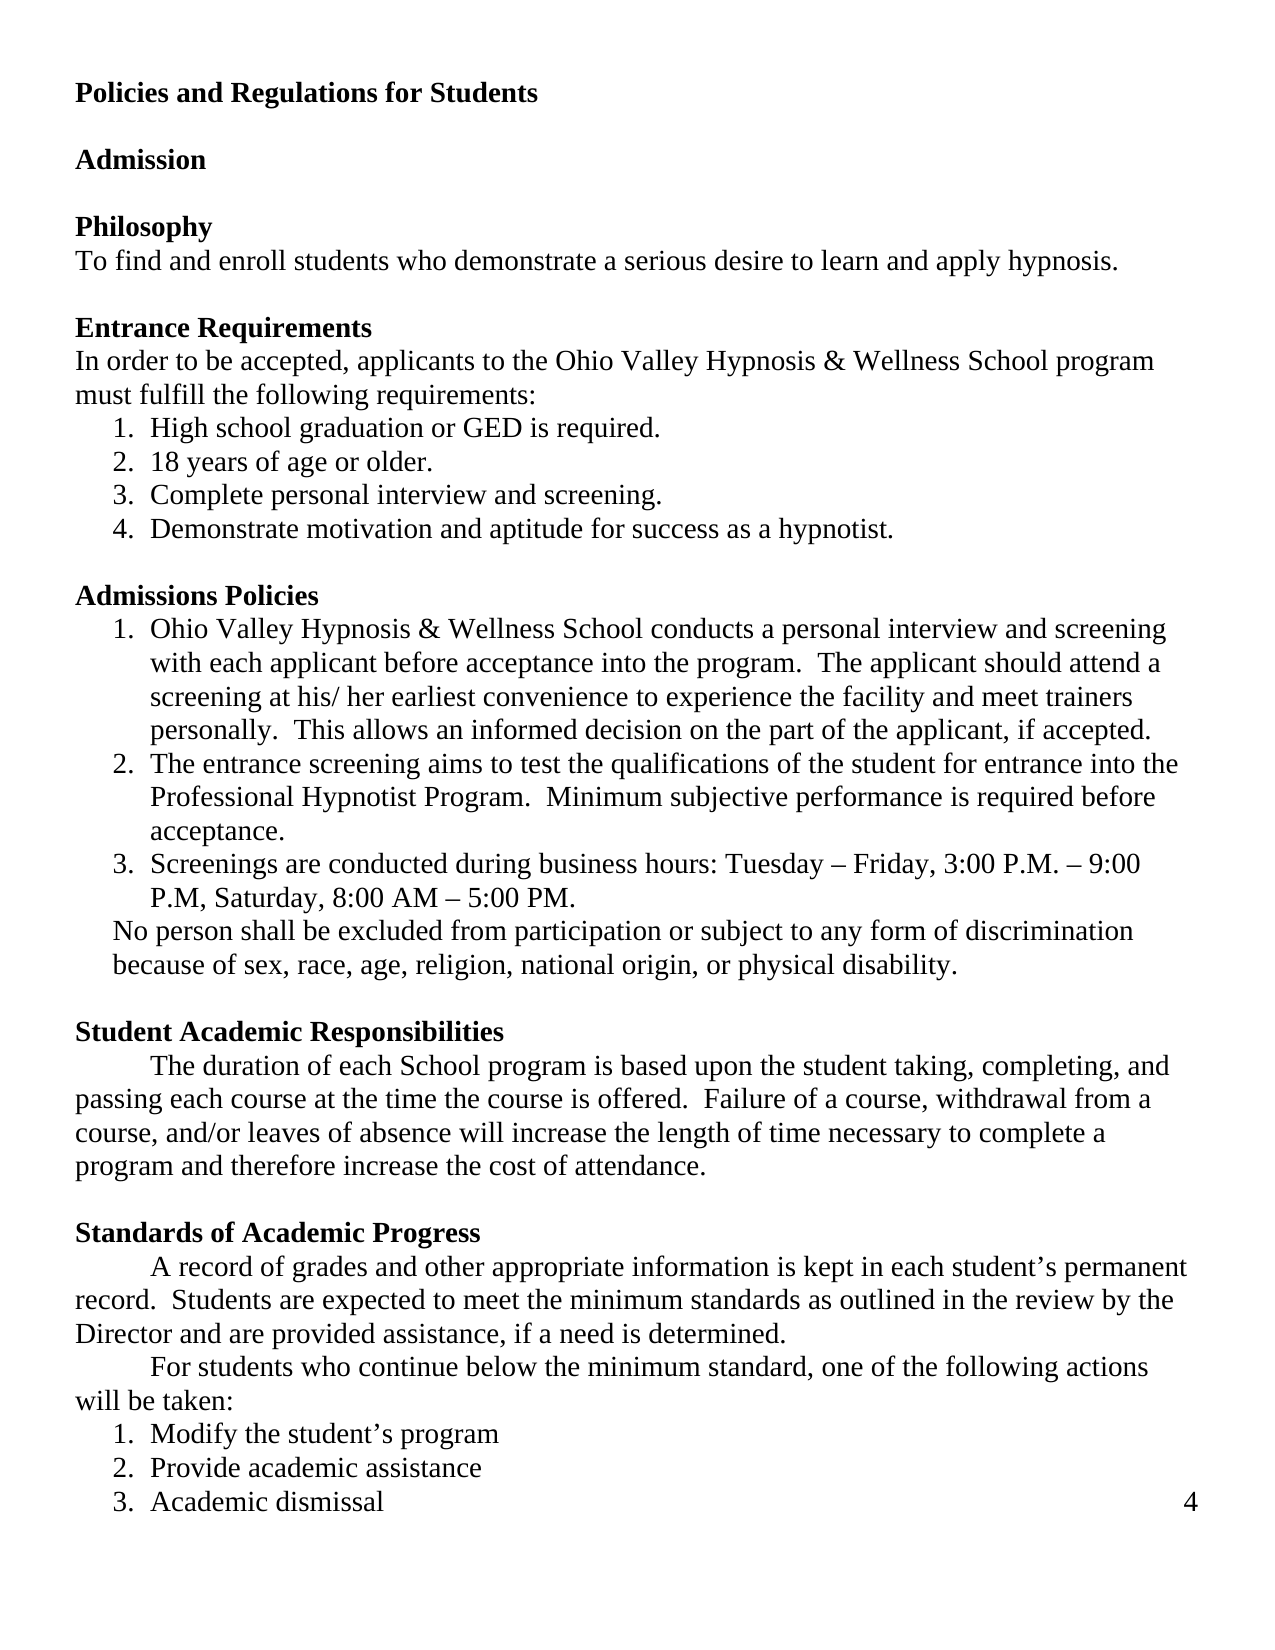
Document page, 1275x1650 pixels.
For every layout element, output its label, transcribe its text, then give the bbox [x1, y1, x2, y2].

text Standards of Academic Progress [75, 1215, 1200, 1249]
list The entrance screening aims to test the qualifications of the student for entrance into the Professional Hypnotist Program. Minimum subjective performance is required before acceptance. [112, 746, 1200, 846]
list Ohio Valley Hypnosis & Wellness School conducts a personal interview and screening with each applicant before acceptance into the program. The applicant should attend a screening at his/ her earliest convenience to experience the facility and meet trainers personally. This allows an informed decision on the part of the applicant, if accepted. [112, 612, 1200, 746]
text Admissions Policies [75, 578, 1200, 612]
text Student Academic Responsibilities [75, 1014, 1200, 1048]
list Demonstrate motivation and aptitude for success as a hypnotist. [112, 511, 1200, 544]
text To find and enroll students who demonstrate a serious desire to learn and apply hypnosis. [75, 243, 1200, 276]
list Screenings are conducted during business hours: Tuesday – Friday, 3:00 P.M. – 9:00 P.M, Saturday, 8:00 AM – 5:00 PM. [112, 846, 1200, 913]
text For students who continue below the minimum standard, one of the following actions will be taken: [75, 1349, 1200, 1417]
list Modify the student’s program [112, 1417, 1200, 1450]
text A record of grades and other appropriate information is kept in each student’s permanent record. Students are expected to meet the minimum standards as outlined in the review by the Director and are provided assistance, if a need is determined. [75, 1249, 1200, 1349]
list Complete personal interview and screening. [112, 477, 1200, 511]
text Policies and Regulations for Students [75, 75, 1200, 108]
list 18 years of age or older. [112, 444, 1200, 477]
text Philosophy [75, 209, 1200, 243]
list Academic dismissal 4 [112, 1484, 1200, 1517]
list High school graduation or GED is required. [112, 410, 1200, 444]
text The duration of each School program is based upon the student taking, completing, and passing each course at the time the course is offered. Failure of a course, withdrawal from a course, and/or leaves of absence will increase the length of time necessary to complete a program and therefore increase the cost of attendance. [75, 1048, 1200, 1182]
list Provide academic assistance [112, 1450, 1200, 1484]
text No person shall be excluded from participation or subject to any form of discrimination because of sex, race, age, religion, national origin, or physical disability. [112, 913, 1200, 981]
text In order to be accepted, applicants to the Ohio Valley Hypnosis & Wellness School program must fulfill the following requirements: [75, 343, 1200, 410]
text Entrance Requirements [75, 310, 1200, 343]
text Admission [75, 142, 1200, 176]
